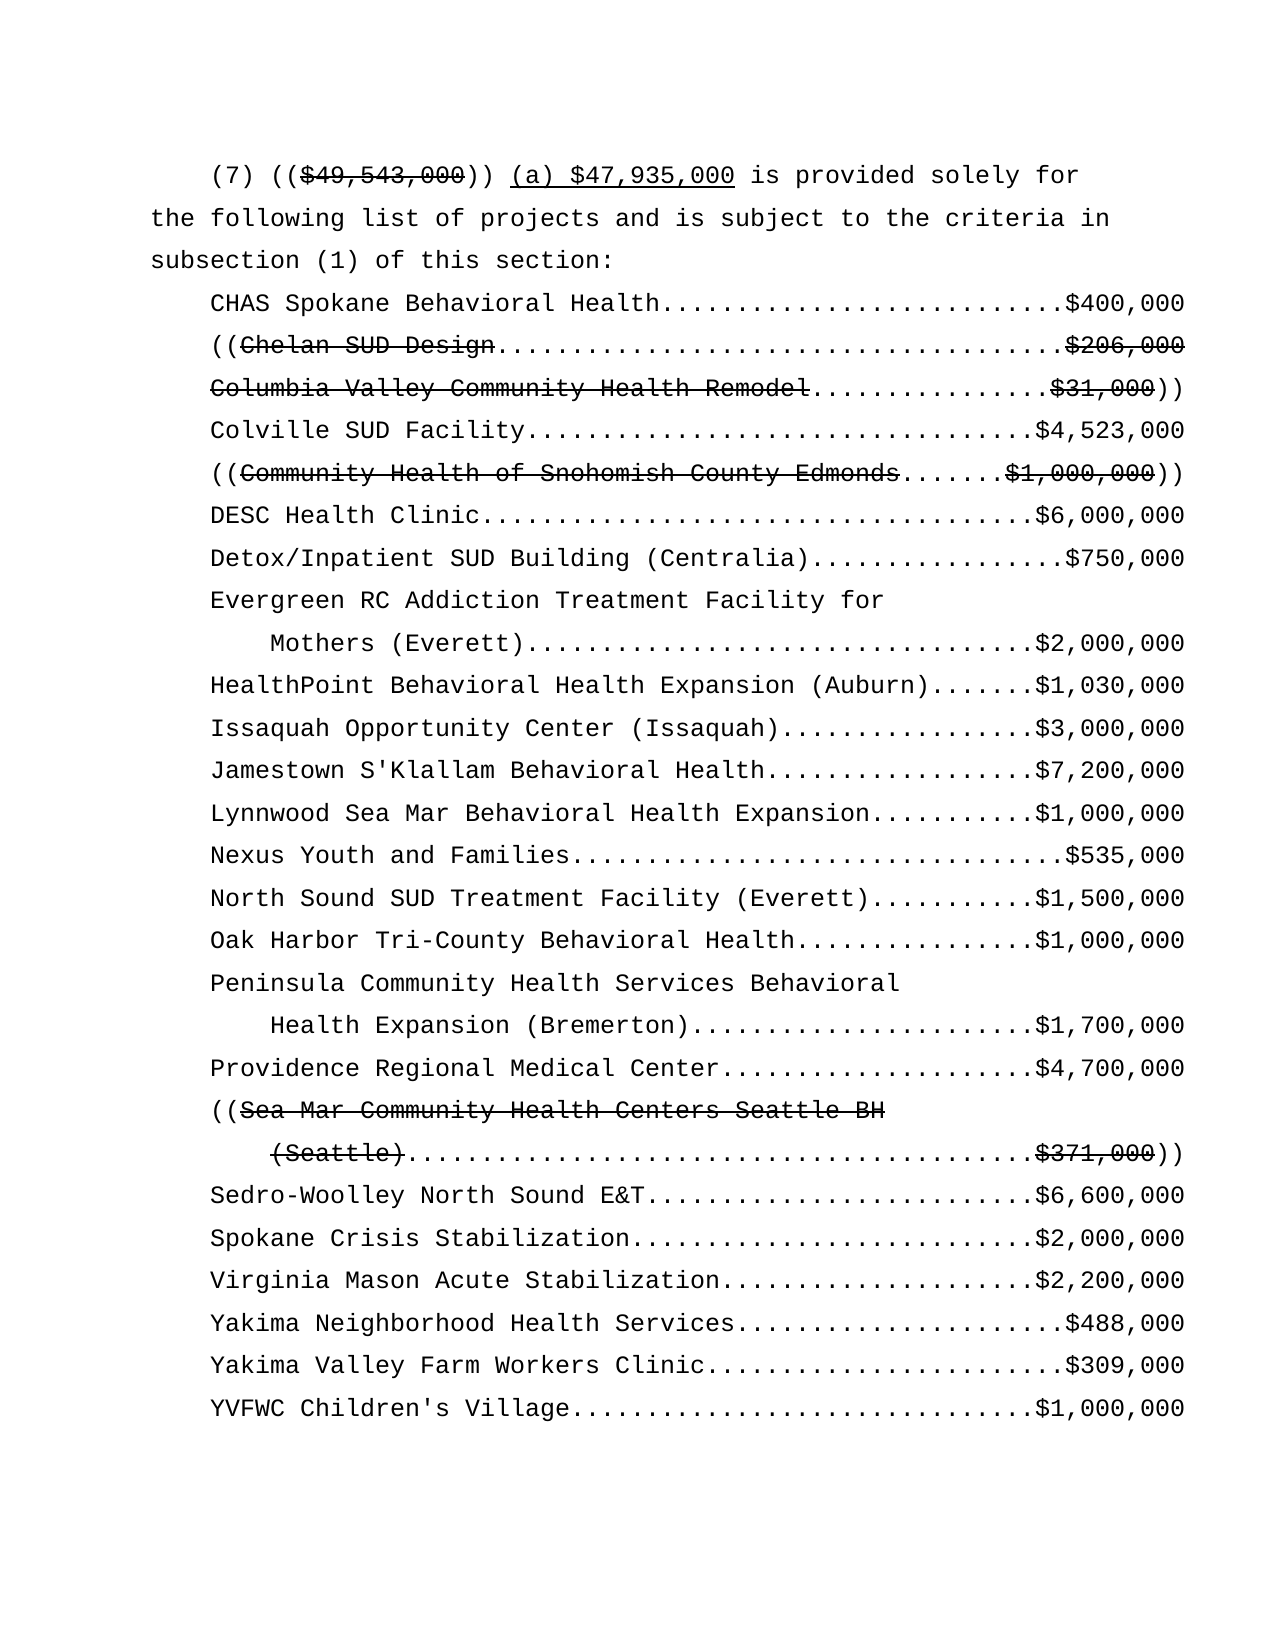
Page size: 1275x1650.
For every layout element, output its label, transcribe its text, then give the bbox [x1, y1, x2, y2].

text Columbia Valley Community Health Remodel $31,000)) [150, 362, 1125, 405]
text Lynnwood Sea Mar Behavioral Health Expansion $1,000,000 [150, 787, 1125, 830]
text Mothers (Everett) $2,000,000 [150, 617, 1125, 660]
text Oak Harbor Tri-County Behavioral Health $1,000,000 [150, 915, 1125, 957]
text DESC Health Clinic $6,000,000 [150, 490, 1125, 532]
text Sedro-Woolley North Sound E&T $6,600,000 [150, 1170, 1125, 1212]
text YVFWC Children's Village $1,000,000 [150, 1382, 1125, 1425]
text (Seattle) $371,000)) [150, 1127, 1125, 1170]
text ((Community Health of Snohomish County Edmonds $1,000,000)) [150, 447, 1125, 490]
text Spokane Crisis Stabilization $2,000,000 [150, 1212, 1125, 1255]
text Jamestown S'Klallam Behavioral Health $7,200,000 [150, 745, 1125, 787]
text Yakima Valley Farm Workers Clinic $309,000 [150, 1340, 1125, 1382]
text (7) (($49,543,000)) (a) $47,935,000 is provided solely for the following list of projects and is subject to the criteria in subsection (1) of this section: [150, 150, 1125, 277]
text Yakima Neighborhood Health Services $488,000 [150, 1297, 1125, 1340]
text Issaquah Opportunity Center (Issaquah) $3,000,000 [150, 702, 1125, 745]
text CHAS Spokane Behavioral Health $400,000 [150, 277, 1125, 320]
text Virginia Mason Acute Stabilization $2,200,000 [150, 1255, 1125, 1297]
text Providence Regional Medical Center $4,700,000 [150, 1042, 1125, 1085]
text ((Sea Mar Community Health Centers Seattle BH [150, 1085, 1125, 1127]
text Peninsula Community Health Services Behavioral [150, 957, 1125, 1000]
text Nexus Youth and Families $535,000 [150, 830, 1125, 872]
text Colville SUD Facility $4,523,000 [150, 405, 1125, 447]
text HealthPoint Behavioral Health Expansion (Auburn) $1,030,000 [150, 660, 1125, 702]
text Health Expansion (Bremerton) $1,700,000 [150, 1000, 1125, 1042]
text Evergreen RC Addiction Treatment Facility for [150, 575, 1125, 617]
text ((Chelan SUD Design $206,000 [150, 320, 1125, 362]
text Detox/Inpatient SUD Building (Centralia) $750,000 [150, 532, 1125, 575]
text North Sound SUD Treatment Facility (Everett) $1,500,000 [150, 872, 1125, 915]
